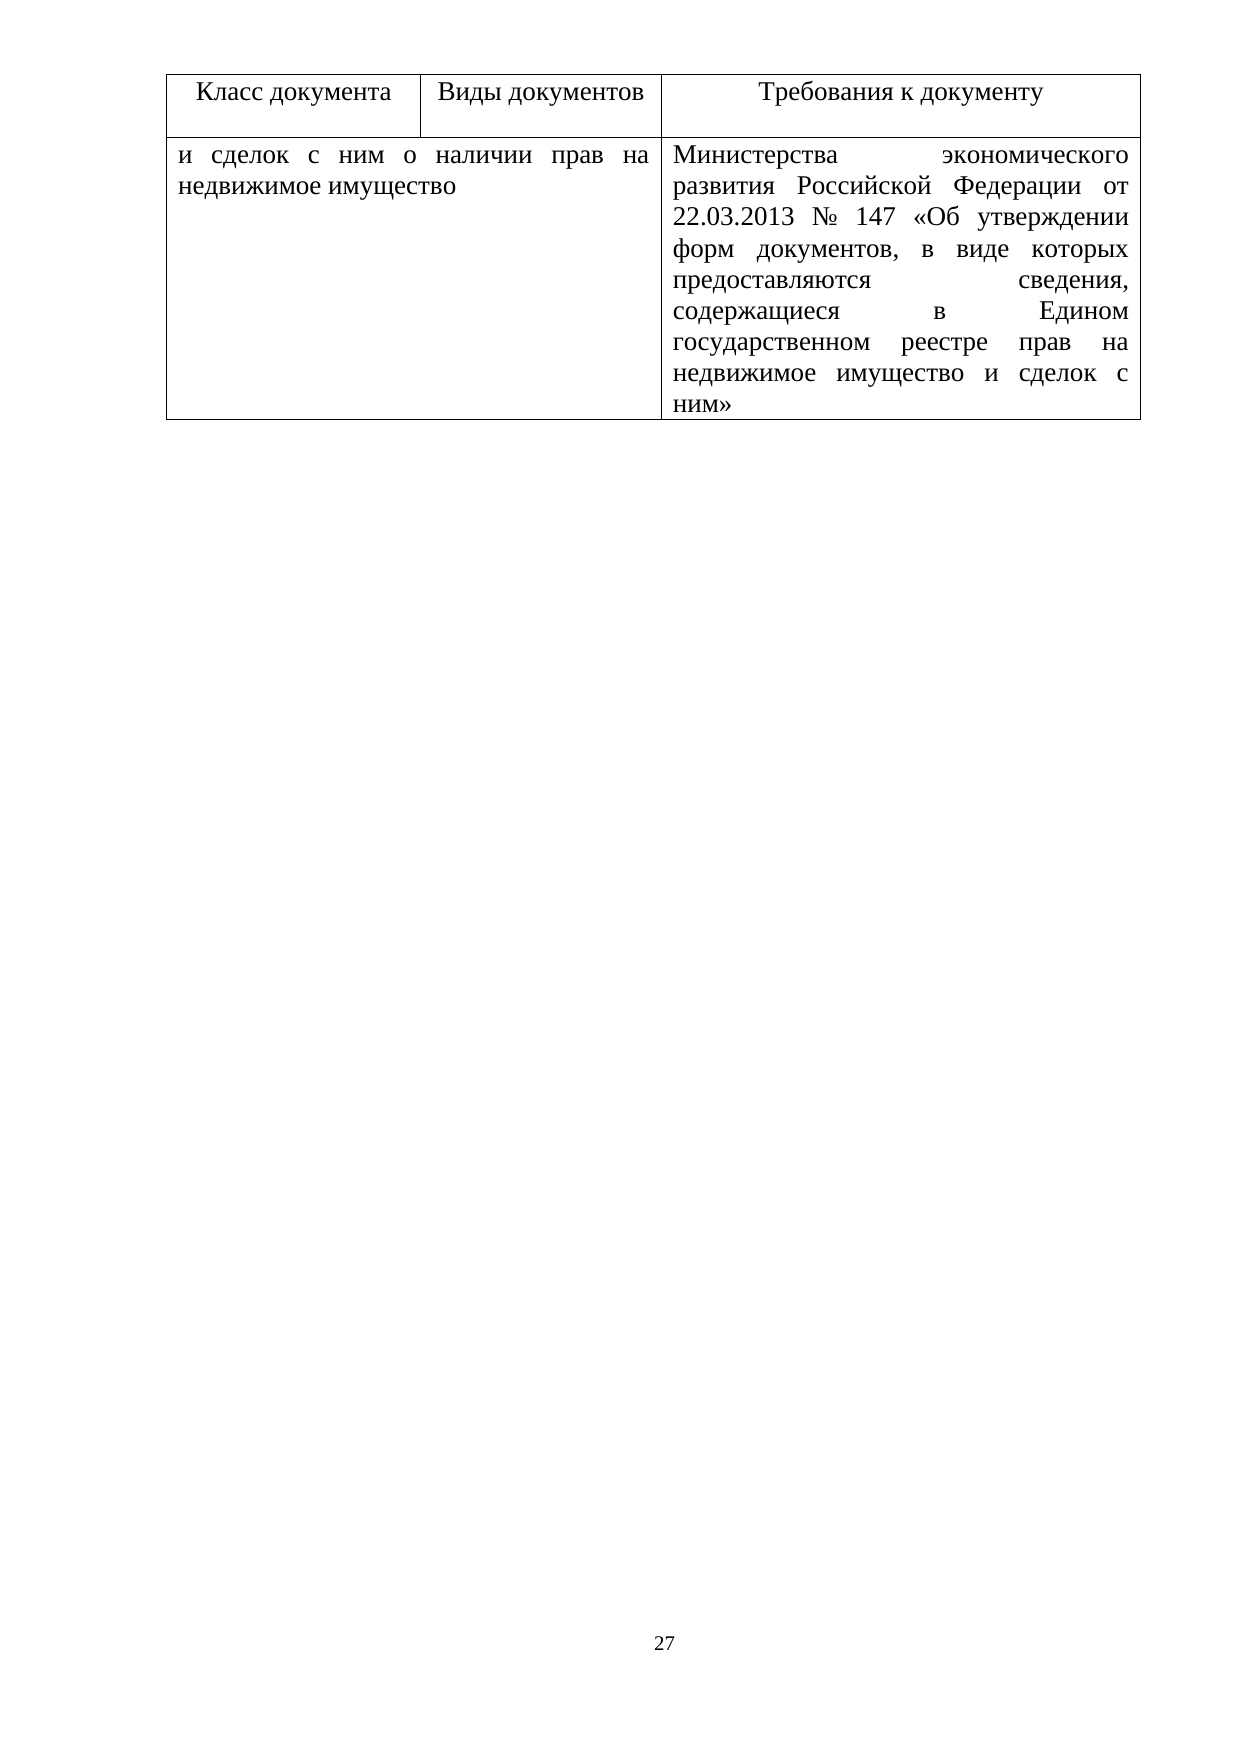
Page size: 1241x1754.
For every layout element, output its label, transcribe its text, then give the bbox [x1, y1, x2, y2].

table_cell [167, 138, 661, 418]
table_header Класс документа [167, 75, 420, 137]
table_header Требования к документу [662, 75, 1140, 137]
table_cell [662, 138, 1140, 418]
table_header Виды документов [421, 75, 661, 137]
